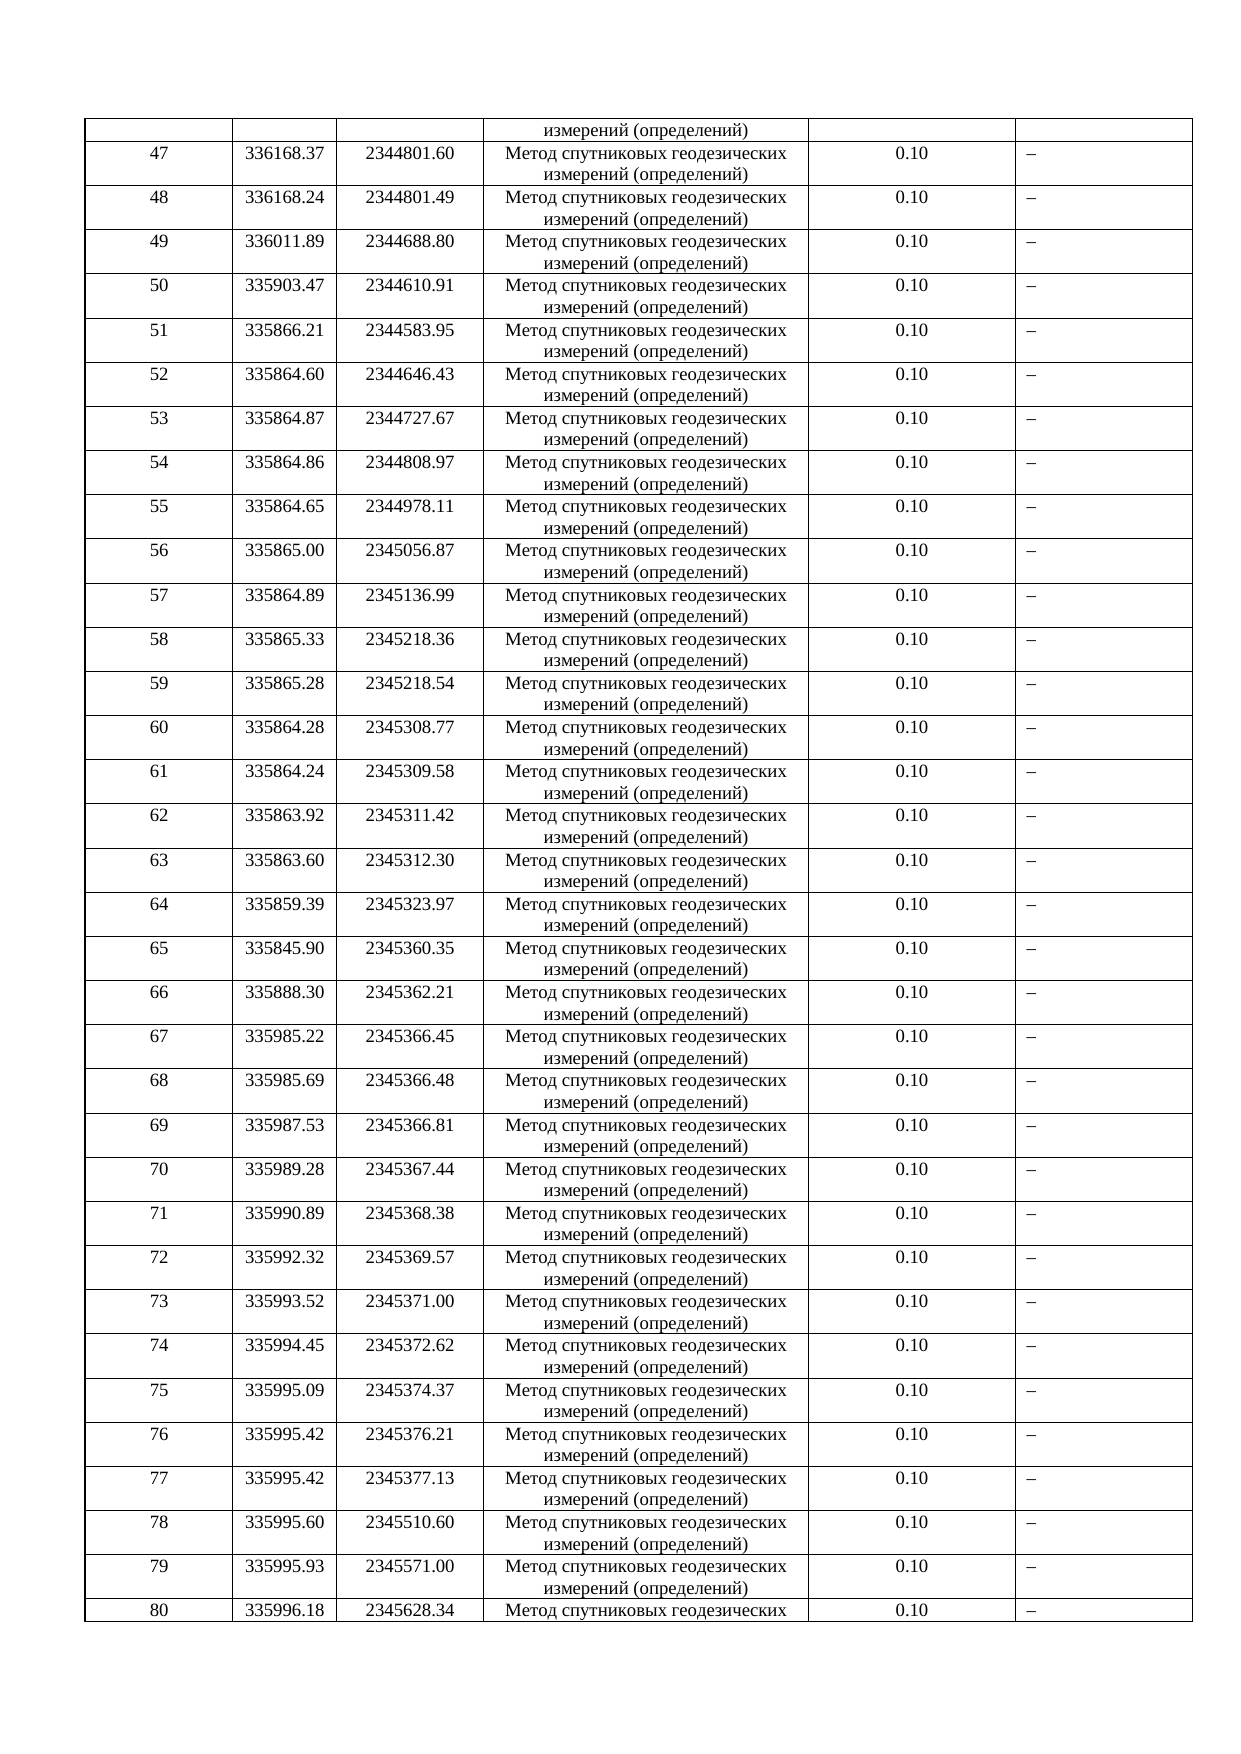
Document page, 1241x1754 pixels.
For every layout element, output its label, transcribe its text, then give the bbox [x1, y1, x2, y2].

table_cell 0.10 [809, 1290, 1015, 1333]
table_cell Метод спутниковых геодезических измерений (определений) [484, 363, 808, 406]
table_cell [484, 1555, 808, 1598]
table_cell – [1016, 495, 1192, 538]
table_cell 0.10 [809, 849, 1015, 892]
table_cell – [1016, 1069, 1192, 1112]
table_cell 0.10 [809, 1379, 1015, 1422]
table_cell Метод спутниковых геодезических измерений (определений) [484, 495, 808, 538]
table_cell 335995.60 [233, 1511, 336, 1554]
table_cell 335993.52 [233, 1290, 336, 1333]
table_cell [484, 119, 808, 141]
table_cell – [1016, 1423, 1192, 1466]
table_cell – [1016, 628, 1192, 671]
table_cell 2345309.58 [337, 760, 483, 803]
table_cell 72 [86, 1246, 232, 1289]
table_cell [484, 142, 808, 185]
table_cell 79 [86, 1555, 232, 1598]
table_cell 0.10 [809, 716, 1015, 759]
table_cell 2345056.87 [337, 539, 483, 582]
table_cell – [1016, 1246, 1192, 1289]
table_cell 0.10 [809, 319, 1015, 362]
table_cell Метод спутниковых геодезических измерений (определений) [484, 451, 808, 494]
table_cell Метод спутниковых геодезических измерений (определений) [484, 760, 808, 803]
table_cell 0.10 [809, 937, 1015, 980]
table_cell 2344801.78 [337, 119, 483, 141]
table_cell 65 [86, 937, 232, 980]
table_cell 335866.21 [233, 319, 336, 362]
table_cell 2344583.95 [337, 319, 483, 362]
table_cell 74 [86, 1334, 232, 1377]
table_cell 0.10 [809, 1202, 1015, 1245]
table_cell 335864.28 [233, 716, 336, 759]
table_cell Метод спутниковых геодезических измерений (определений) [484, 274, 808, 317]
table_cell 335888.30 [233, 981, 336, 1024]
table_cell – [1016, 1555, 1192, 1598]
table_cell – [1016, 893, 1192, 936]
table_cell 62 [86, 804, 232, 847]
table_cell 336168.37 [233, 142, 336, 185]
table_cell 2345371.00 [337, 1290, 483, 1333]
table_cell 336011.89 [233, 230, 336, 273]
table_cell 0.10 [809, 893, 1015, 936]
table_cell 0.10 [809, 495, 1015, 538]
table_cell 335865.33 [233, 628, 336, 671]
table_cell 0.10 [809, 142, 1015, 185]
table_cell Метод спутниковых геодезических измерений (определений) [484, 1246, 808, 1289]
table_cell – [1016, 363, 1192, 406]
table_cell – [1016, 1599, 1192, 1621]
table_cell – [1016, 937, 1192, 980]
table_cell 67 [86, 1025, 232, 1068]
table_cell 0.10 [809, 1511, 1015, 1554]
table_cell 2345136.99 [337, 584, 483, 627]
table_cell – [1016, 760, 1192, 803]
table_cell 0.10 [809, 628, 1015, 671]
table_cell Метод спутниковых геодезических измерений (определений) [484, 849, 808, 892]
table_cell 2345323.97 [337, 893, 483, 936]
table_cell Метод спутниковых геодезических измерений (определений) [484, 584, 808, 627]
table_cell 2344978.11 [337, 495, 483, 538]
table_cell 0.10 [809, 1599, 1015, 1621]
table_cell 48 [86, 186, 232, 229]
table_cell Метод спутниковых геодезических измерений (определений) [484, 319, 808, 362]
table_cell 73 [86, 1290, 232, 1333]
table_cell 0.10 [809, 672, 1015, 715]
table_cell 51 [86, 319, 232, 362]
table_cell Метод спутниковых геодезических измерений (определений) [484, 1158, 808, 1201]
table_cell 61 [86, 760, 232, 803]
table_cell 336168.64 [233, 119, 336, 141]
table_cell 2345218.54 [337, 672, 483, 715]
table_cell 335864.65 [233, 495, 336, 538]
table_cell 335985.69 [233, 1069, 336, 1112]
table_cell Метод спутниковых геодезических измерений (определений) [484, 981, 808, 1024]
table_cell 0.10 [809, 981, 1015, 1024]
table_cell 53 [86, 407, 232, 450]
table_cell 58 [86, 628, 232, 671]
table_cell 78 [86, 1511, 232, 1554]
table_cell 335992.32 [233, 1246, 336, 1289]
table_cell 2345366.45 [337, 1025, 483, 1068]
table_cell Метод спутниковых геодезических измерений (определений) [484, 539, 808, 582]
table_cell 2344808.97 [337, 451, 483, 494]
table_cell 0.10 [809, 186, 1015, 229]
table_cell 0.10 [809, 407, 1015, 450]
table_cell 335989.28 [233, 1158, 336, 1201]
table_cell 0.10 [809, 539, 1015, 582]
table_cell 335859.39 [233, 893, 336, 936]
table_cell 335864.24 [233, 760, 336, 803]
table_cell Метод спутниковых геодезических измерений (определений) [484, 1202, 808, 1245]
table_cell 335995.09 [233, 1379, 336, 1422]
table_cell – [1016, 142, 1192, 185]
table_cell 0.10 [809, 1069, 1015, 1112]
table_cell 47 [86, 142, 232, 185]
table_cell 0.10 [809, 1334, 1015, 1377]
table_cell – [1016, 1114, 1192, 1157]
table_cell 2344610.91 [337, 274, 483, 317]
table_cell 2345374.37 [337, 1379, 483, 1422]
table_cell 2344688.80 [337, 230, 483, 273]
table_cell 335864.87 [233, 407, 336, 450]
table_cell 335865.28 [233, 672, 336, 715]
table_cell 0.10 [809, 760, 1015, 803]
table_cell Метод спутниковых геодезических измерений (определений) [484, 893, 808, 936]
table_cell 55 [86, 495, 232, 538]
table_cell – [1016, 1025, 1192, 1068]
table_cell – [1016, 1379, 1192, 1422]
table_cell 2345312.30 [337, 849, 483, 892]
table_cell 0.10 [809, 1114, 1015, 1157]
table_cell Метод спутниковых геодезических измерений (определений) [484, 672, 808, 715]
table_cell 2345308.77 [337, 716, 483, 759]
table_cell 70 [86, 1158, 232, 1201]
table_cell 68 [86, 1069, 232, 1112]
table_cell Метод спутниковых геодезических измерений (определений) [484, 937, 808, 980]
table_cell 0.10 [809, 1158, 1015, 1201]
table_cell 69 [86, 1114, 232, 1157]
table_cell – [1016, 186, 1192, 229]
table_cell 0.10 [809, 1025, 1015, 1068]
table_cell 75 [86, 1379, 232, 1422]
table_cell 2344801.49 [337, 186, 483, 229]
table_cell – [1016, 119, 1192, 141]
table_cell – [1016, 539, 1192, 582]
table_cell – [1016, 1334, 1192, 1377]
table_cell 0.10 [809, 119, 1015, 141]
table_cell 0.10 [809, 1467, 1015, 1510]
table_cell 335863.92 [233, 804, 336, 847]
table_cell 0.10 [809, 451, 1015, 494]
table_cell – [1016, 407, 1192, 450]
table_cell 2344727.67 [337, 407, 483, 450]
table_cell Метод спутниковых геодезических измерений (определений) [484, 1379, 808, 1422]
table_cell 335864.89 [233, 584, 336, 627]
table_cell 59 [86, 672, 232, 715]
table_cell 2345218.36 [337, 628, 483, 671]
table_cell 2345367.44 [337, 1158, 483, 1201]
table_cell 2345369.57 [337, 1246, 483, 1289]
table_cell 56 [86, 539, 232, 582]
table_cell 0.10 [809, 274, 1015, 317]
table_cell 66 [86, 981, 232, 1024]
table_cell – [1016, 716, 1192, 759]
table_cell 2344646.43 [337, 363, 483, 406]
table_cell 64 [86, 893, 232, 936]
table_cell 335995.42 [233, 1467, 336, 1510]
table_cell – [1016, 451, 1192, 494]
table_cell 2345372.62 [337, 1334, 483, 1377]
table_cell 57 [86, 584, 232, 627]
table_cell – [1016, 849, 1192, 892]
table_cell 77 [86, 1467, 232, 1510]
table_cell 2345377.13 [337, 1467, 483, 1510]
table_cell 2345571.00 [337, 1555, 483, 1598]
table_cell 46 [86, 119, 232, 141]
table_cell 71 [86, 1202, 232, 1245]
table_cell 0.10 [809, 1423, 1015, 1466]
table_cell Метод спутниковых геодезических измерений (определений) [484, 804, 808, 847]
table_cell 80 [86, 1599, 232, 1621]
table_cell 2345368.38 [337, 1202, 483, 1245]
table_cell 2345360.35 [337, 937, 483, 980]
table_cell 335987.53 [233, 1114, 336, 1157]
table_cell 335845.90 [233, 937, 336, 980]
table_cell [484, 1599, 808, 1621]
table_cell 2345366.48 [337, 1069, 483, 1112]
table_cell 63 [86, 849, 232, 892]
table_cell 50 [86, 274, 232, 317]
table_cell 2345362.21 [337, 981, 483, 1024]
table_cell 2345366.81 [337, 1114, 483, 1157]
table_cell Метод спутниковых геодезических измерений (определений) [484, 1467, 808, 1510]
table_cell 335865.00 [233, 539, 336, 582]
table_cell Метод спутниковых геодезических измерений (определений) [484, 628, 808, 671]
table_cell 335985.22 [233, 1025, 336, 1068]
table_cell 49 [86, 230, 232, 273]
table_cell 2345376.21 [337, 1423, 483, 1466]
table_cell 0.10 [809, 363, 1015, 406]
table_cell – [1016, 1467, 1192, 1510]
table_cell 52 [86, 363, 232, 406]
table_cell Метод спутниковых геодезических измерений (определений) [484, 1290, 808, 1333]
table_cell 2345628.34 [337, 1599, 483, 1621]
table_cell – [1016, 1158, 1192, 1201]
table_cell – [1016, 230, 1192, 273]
table_cell 0.10 [809, 1555, 1015, 1598]
table_cell Метод спутниковых геодезических измерений (определений) [484, 716, 808, 759]
table_cell Метод спутниковых геодезических измерений (определений) [484, 1114, 808, 1157]
table_cell – [1016, 274, 1192, 317]
table_cell 335863.60 [233, 849, 336, 892]
table_cell 0.10 [809, 1246, 1015, 1289]
table_cell 0.10 [809, 804, 1015, 847]
table_cell 336168.24 [233, 186, 336, 229]
table_cell – [1016, 584, 1192, 627]
table_cell Метод спутниковых геодезических измерений (определений) [484, 1069, 808, 1112]
table_cell – [1016, 672, 1192, 715]
table_cell – [1016, 1202, 1192, 1245]
table_cell – [1016, 1511, 1192, 1554]
table_cell 335990.89 [233, 1202, 336, 1245]
table_cell 2345311.42 [337, 804, 483, 847]
table_cell Метод спутниковых геодезических измерений (определений) [484, 407, 808, 450]
table_cell Метод спутниковых геодезических измерений (определений) [484, 230, 808, 273]
table_cell 0.10 [809, 230, 1015, 273]
table_cell 335996.18 [233, 1599, 336, 1621]
table_cell Метод спутниковых геодезических измерений (определений) [484, 186, 808, 229]
table_cell Метод спутниковых геодезических измерений (определений) [484, 1025, 808, 1068]
table_cell 335864.60 [233, 363, 336, 406]
table_cell 335864.86 [233, 451, 336, 494]
table_cell 0.10 [809, 584, 1015, 627]
table_cell 2345510.60 [337, 1511, 483, 1554]
table_cell Метод спутниковых геодезических измерений (определений) [484, 1511, 808, 1554]
table_cell – [1016, 1290, 1192, 1333]
table_cell 335995.42 [233, 1423, 336, 1466]
table_cell 54 [86, 451, 232, 494]
table_cell Метод спутниковых геодезических измерений (определений) [484, 1334, 808, 1377]
table_cell 335994.45 [233, 1334, 336, 1377]
table_cell – [1016, 981, 1192, 1024]
table_cell 2344801.60 [337, 142, 483, 185]
table_cell Метод спутниковых геодезических измерений (определений) [484, 1423, 808, 1466]
table_cell – [1016, 804, 1192, 847]
table_cell 60 [86, 716, 232, 759]
table_cell 76 [86, 1423, 232, 1466]
table_cell – [1016, 319, 1192, 362]
table_cell 335995.93 [233, 1555, 336, 1598]
table_cell 335903.47 [233, 274, 336, 317]
